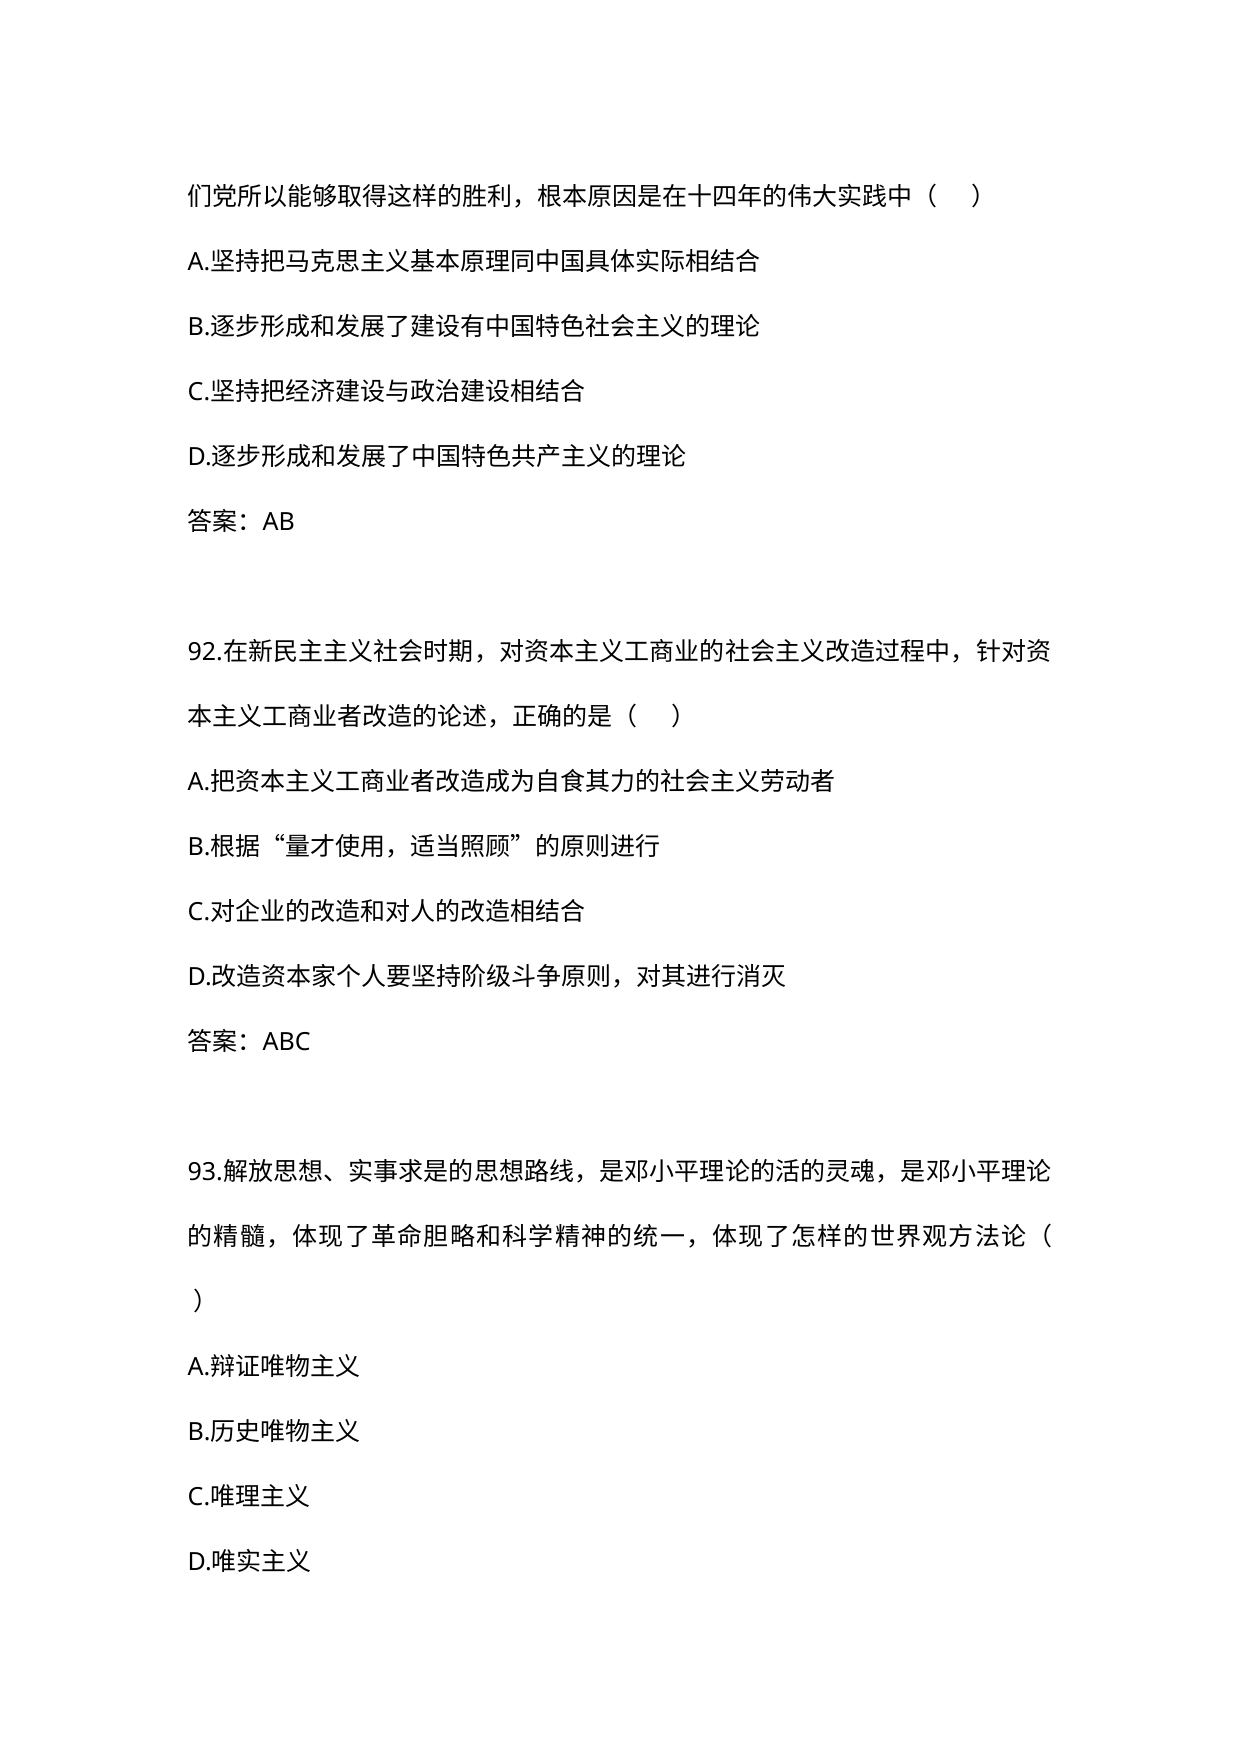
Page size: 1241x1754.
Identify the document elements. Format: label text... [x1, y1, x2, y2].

text 93.解放思想、实事求是的思想路线，是邓小平理论的活的灵魂，是邓小平理论的精髓，体现了革命胆略和科学精神的统一，体现了怎样的世界观方法论（ ） [187, 1137, 1053, 1332]
text C.对企业的改造和对人的改造相结合 [187, 877, 1053, 942]
text B.历史唯物主义 [187, 1397, 1053, 1462]
text C.坚持把经济建设与政治建设相结合 [187, 357, 1053, 422]
text 92.在新民主主义社会时期，对资本主义工商业的社会主义改造过程中，针对资本主义工商业者改造的论述，正确的是（ ） [187, 617, 1053, 747]
text A.坚持把马克思主义基本原理同中国具体实际相结合 [187, 227, 1053, 292]
text B.逐步形成和发展了建设有中国特色社会主义的理论 [187, 292, 1053, 357]
text 答案：ABC [187, 1007, 1053, 1072]
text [187, 162, 1053, 227]
text A.辩证唯物主义 [187, 1332, 1053, 1397]
text 答案：AB [187, 487, 1053, 552]
text D.改造资本家个人要坚持阶级斗争原则，对其进行消灭 [187, 942, 1053, 1007]
text D.唯实主义 [187, 1527, 1053, 1592]
text B.根据“量才使用，适当照顾”的原则进行 [187, 812, 1053, 877]
text D.逐步形成和发展了中国特色共产主义的理论 [187, 422, 1053, 487]
text C.唯理主义 [187, 1462, 1053, 1527]
text A.把资本主义工商业者改造成为自食其力的社会主义劳动者 [187, 747, 1053, 812]
